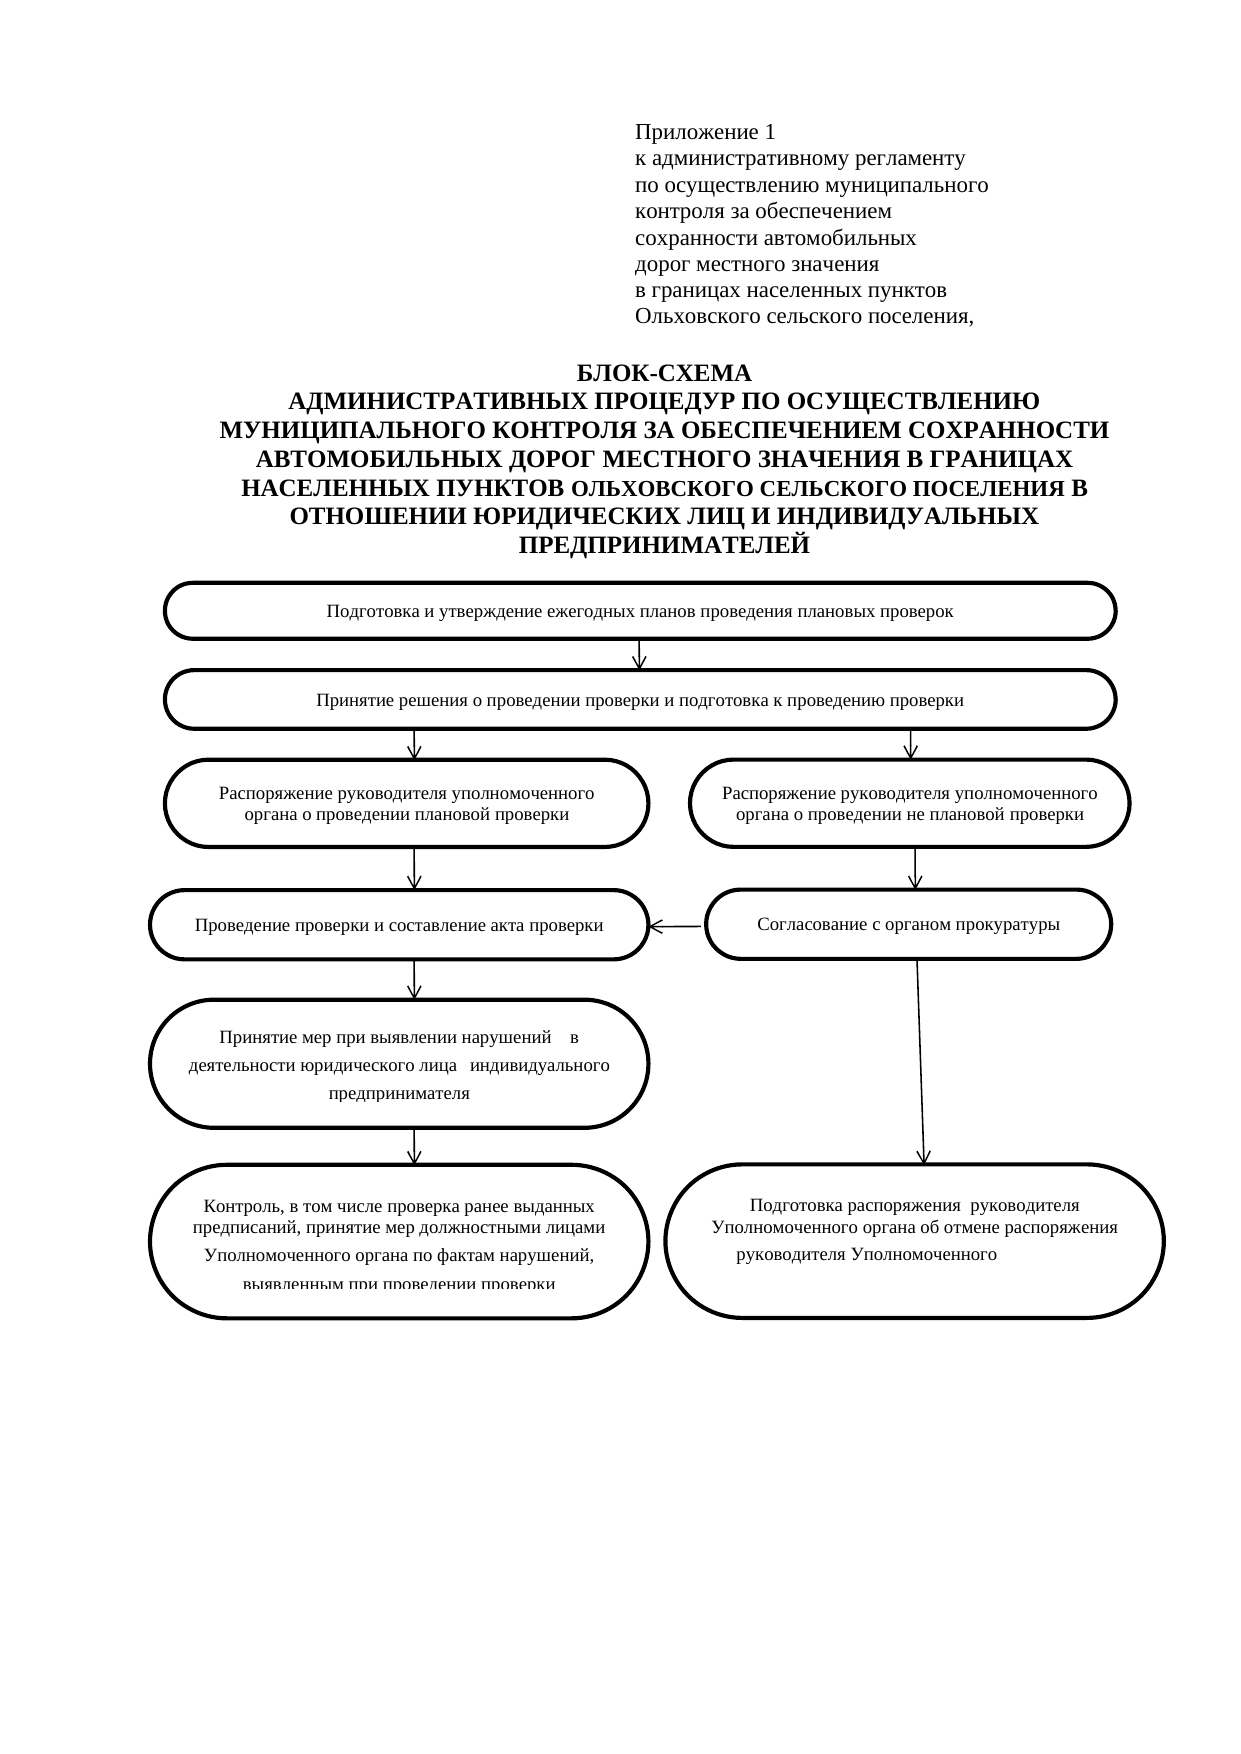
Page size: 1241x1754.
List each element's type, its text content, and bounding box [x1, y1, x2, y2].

text к административному регламенту [635, 144, 1152, 171]
text Ольховского сельского поселения, [635, 303, 1152, 329]
text Приложение 1 [635, 118, 1152, 144]
title БЛОК-СХЕМА [177, 358, 1152, 386]
text сохранности автомобильных [635, 223, 1152, 250]
text дорог местного значения [635, 250, 1152, 276]
text контроля за обеспечением [635, 197, 1152, 223]
text в границах населенных пунктов [635, 276, 1152, 303]
title АДМИНИСТРАТИВНЫХ ПРОЦЕДУР ПО ОСУЩЕСТВЛЕНИЮ МУНИЦИПАЛЬНОГО КОНТРОЛЯ ЗА ОБЕСПЕЧЕНИЕМ СОХРАННОСТИ АВТОМОБИЛЬНЫХ ДОРОГ МЕСТНОГО ЗНАЧЕНИЯ В ГРАНИЦАХ НАСЕЛЕННЫХ ПУНКТОВ ОЛЬХОВСКОГО СЕЛЬСКОГО ПОСЕЛЕНИЯ В ОТНОШЕНИИ ЮРИДИЧЕСКИХ ЛИЦ И ИНДИВИДУАЛЬНЫХ ПРЕДПРИНИМАТЕЛЕЙ [177, 386, 1152, 559]
text по осуществлению муниципального [635, 171, 1152, 197]
